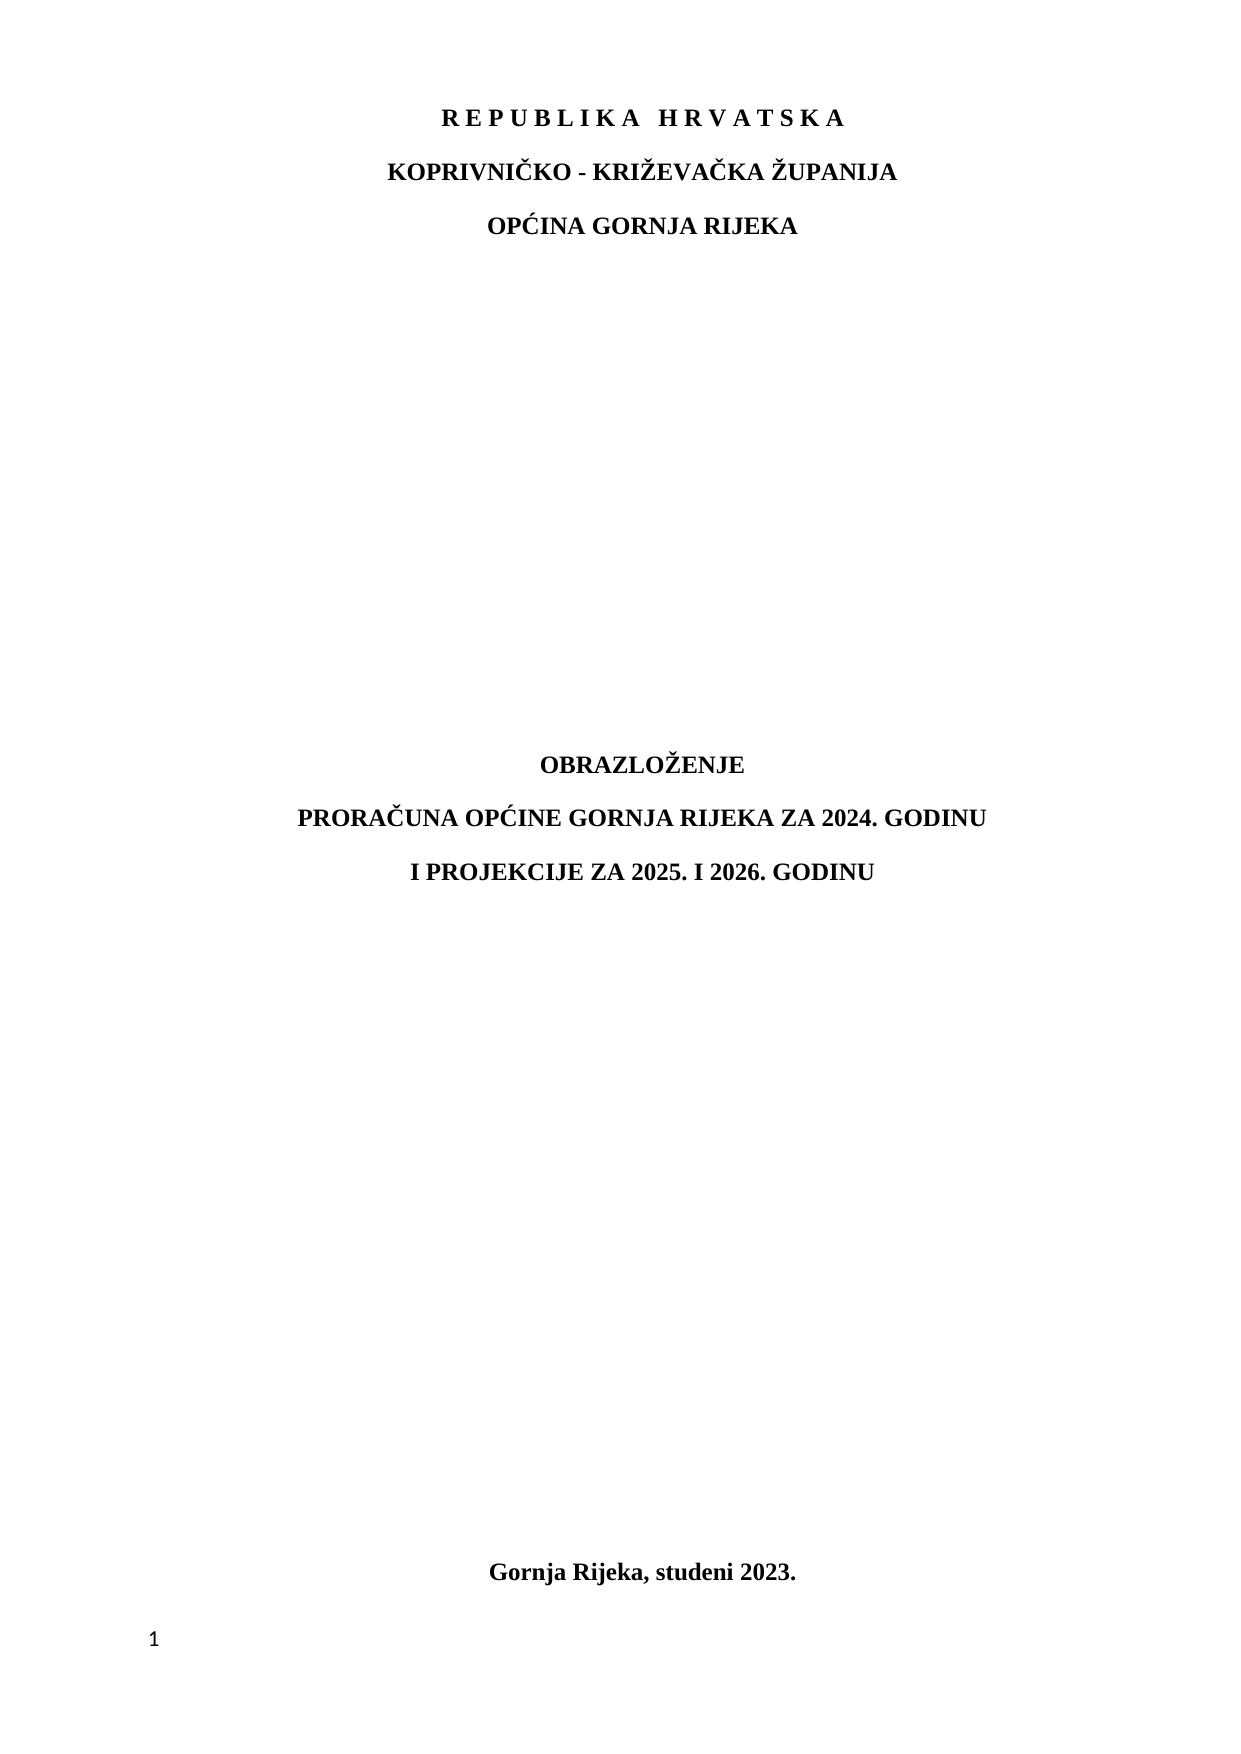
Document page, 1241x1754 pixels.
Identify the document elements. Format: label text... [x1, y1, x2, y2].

text Gornja Rijeka, studeni 2023. [148, 1557, 1137, 1586]
text R E P U B L I K A H R V A T S K A [148, 103, 1137, 132]
text PRORAČUNA OPĆINE GORNJA RIJEKA ZA 2024. GODINU [148, 803, 1137, 832]
text KOPRIVNIČKO - KRIŽEVAČKA ŽUPANIJA [148, 157, 1137, 186]
text I PROJEKCIJE ZA 2025. I 2026. GODINU [148, 857, 1137, 886]
text OBRAZLOŽENJE [148, 750, 1137, 778]
text OPĆINA GORNJA RIJEKA [148, 211, 1137, 240]
